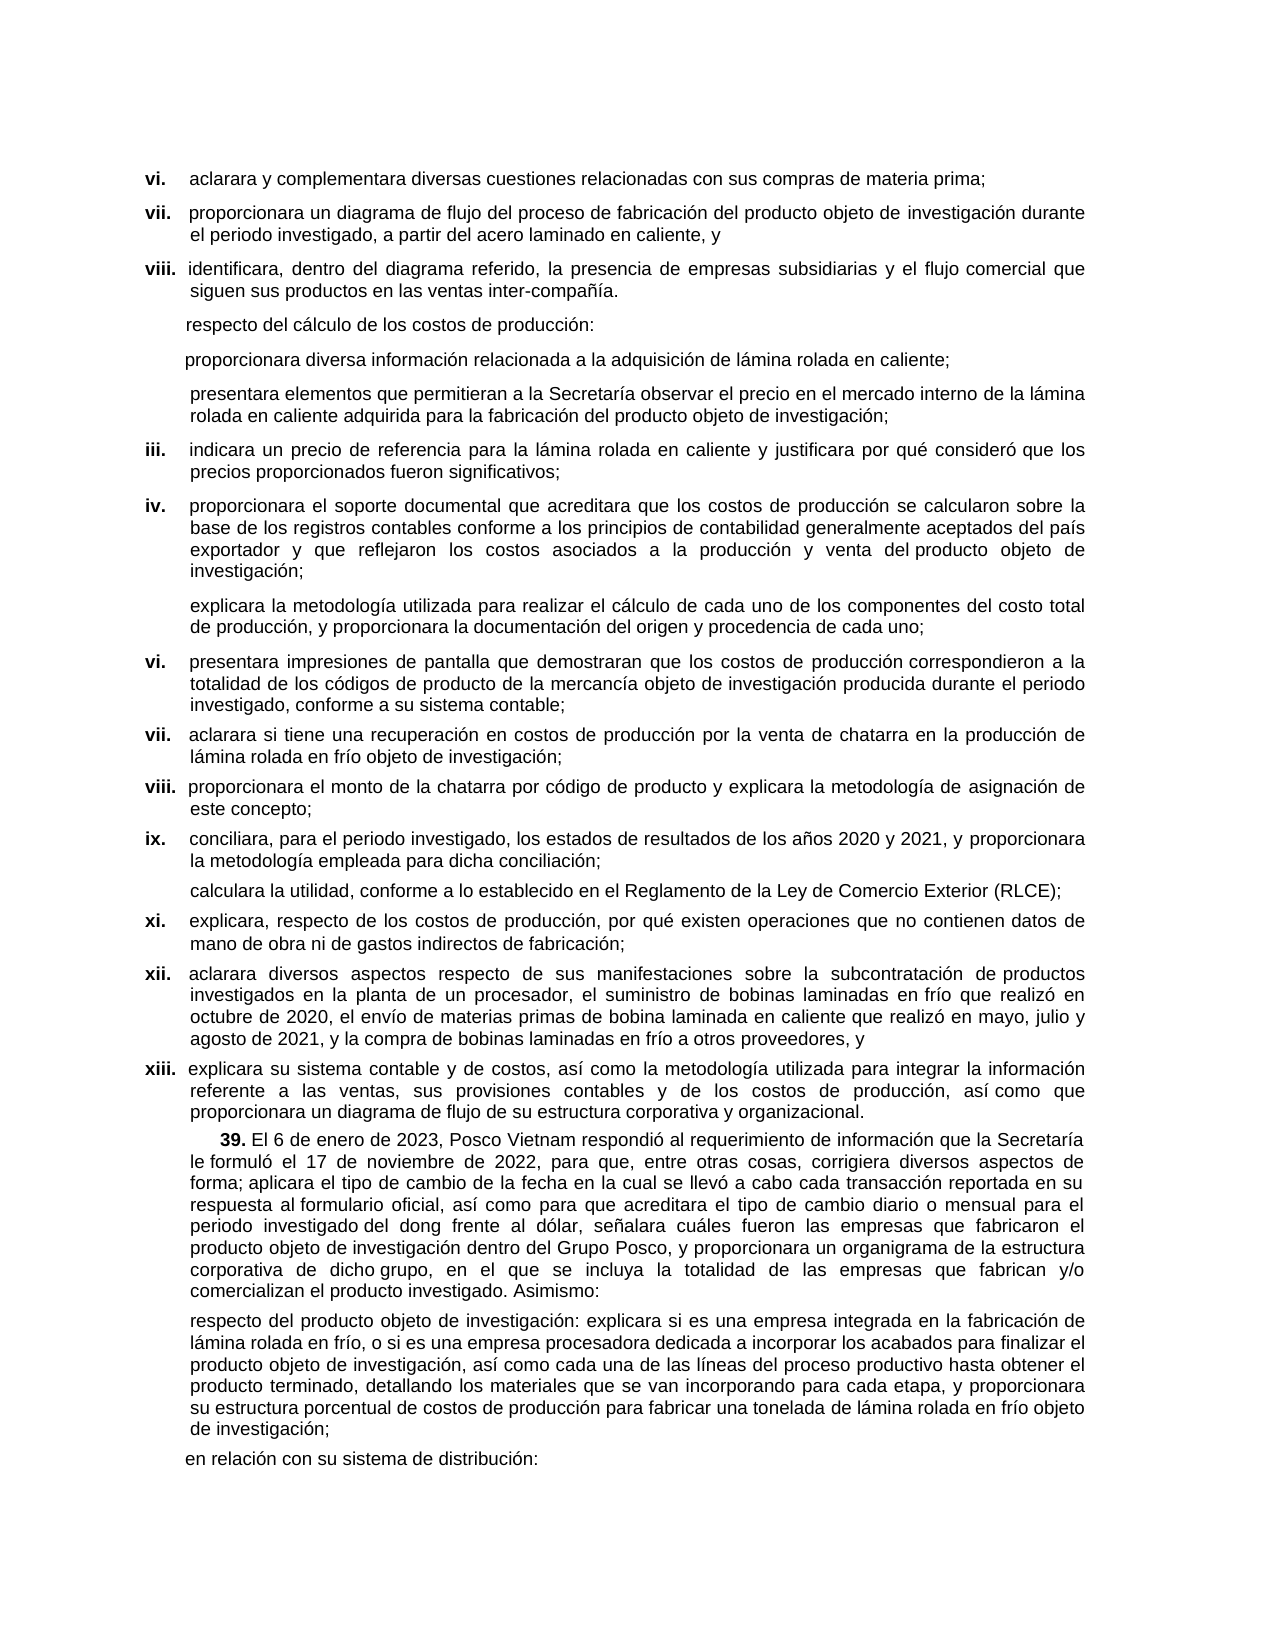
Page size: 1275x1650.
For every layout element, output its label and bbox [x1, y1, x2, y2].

table_cell [150, 150, 1125, 1492]
